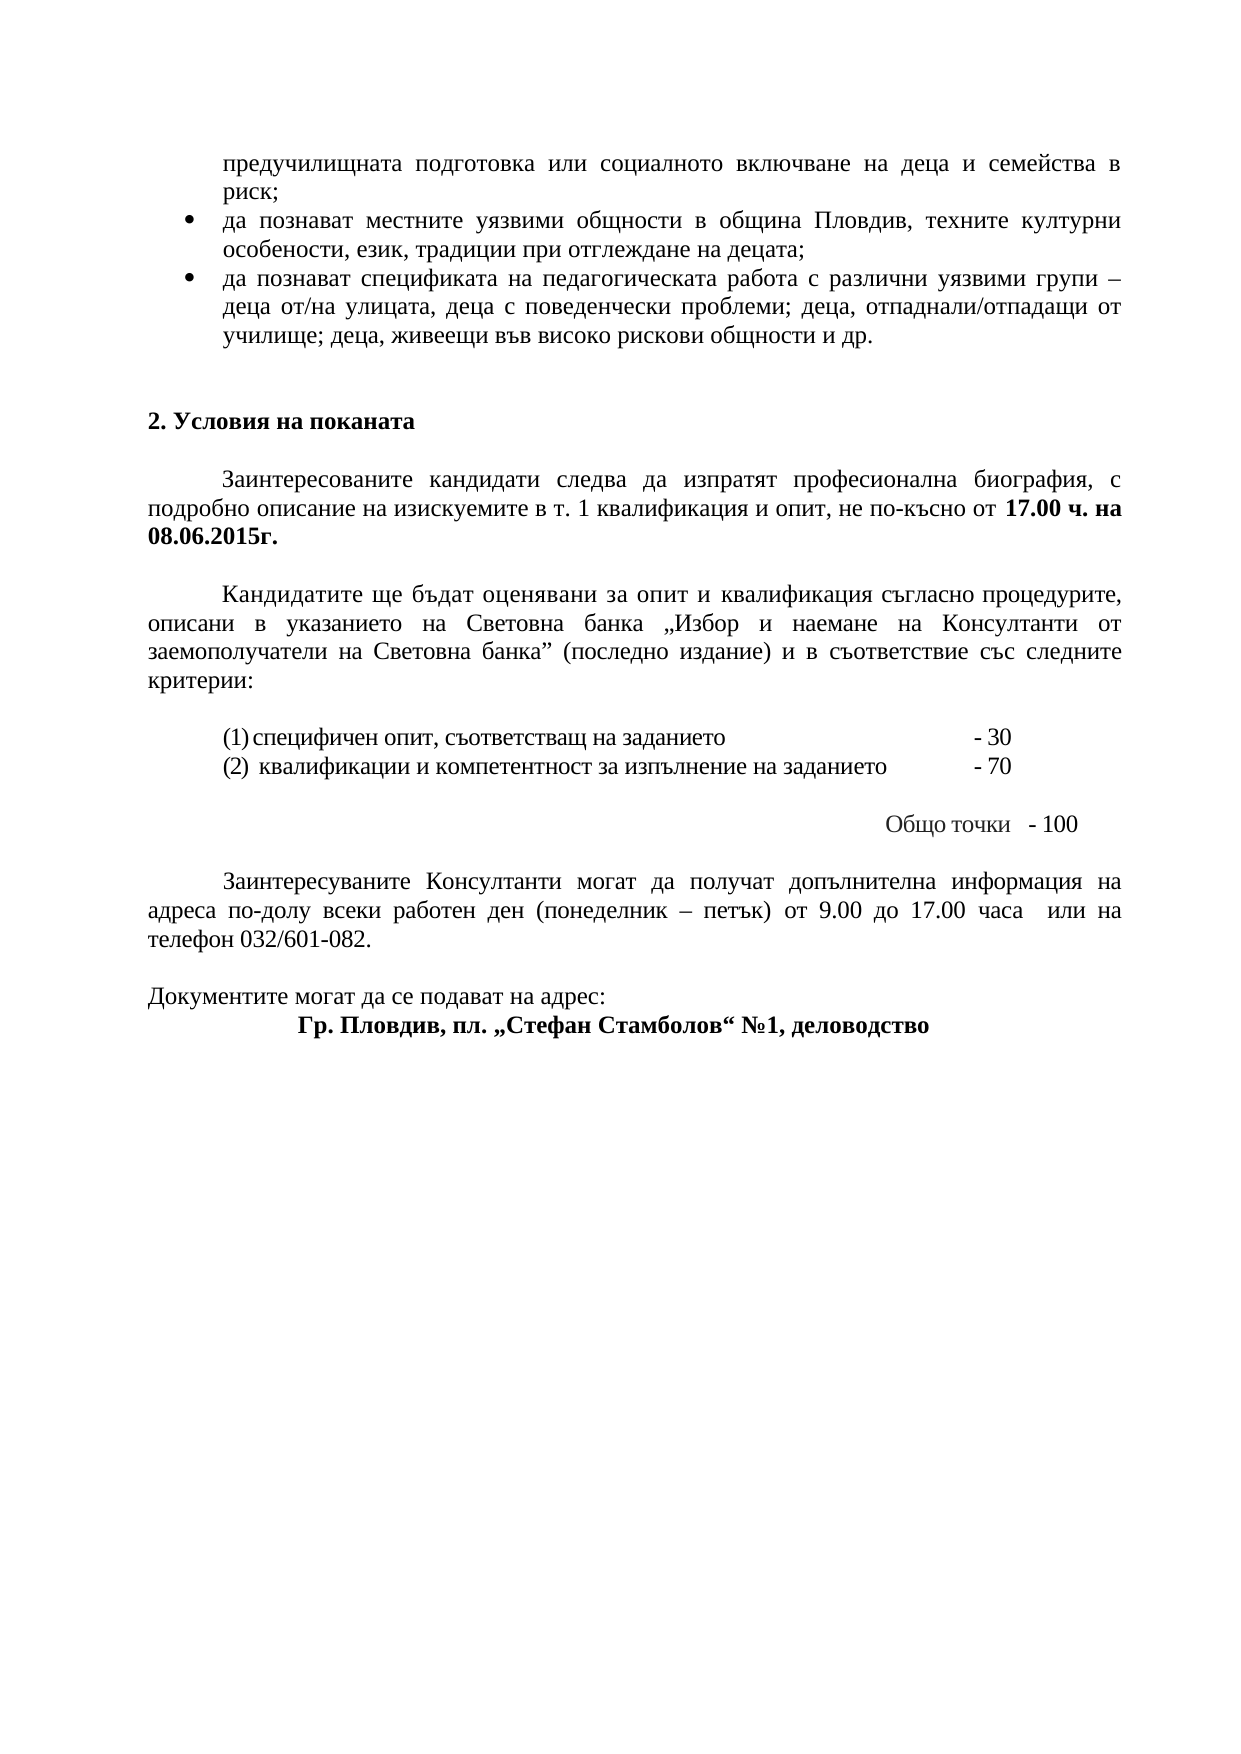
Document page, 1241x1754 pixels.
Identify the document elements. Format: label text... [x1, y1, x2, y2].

text Заинтересуваните Консултанти могат да получат допълнителна информация на адреса по-долу всеки работен ден (понеделник – петък) от 9.00 до 17.00 часа или на телефон 032/601-082. [148, 866, 1122, 952]
text Документите могат да се подават на адрес: [148, 981, 1122, 1010]
list да познават местните уязвими общности в община Пловдив, техните културни особености, език, традиции при отглеждане на децата; [185, 205, 1122, 263]
list да познават спецификата на педагогическата работа с различни уязвими групи – деца от/на улицата, деца с поведенчески проблеми; деца, отпаднали/отпадащи от училище; деца, живеещи във високо рискови общности и др. [185, 263, 1122, 349]
text 2. Условия на поканата [73, 406, 1122, 435]
text Общо точки - 100 [223, 809, 1122, 837]
text (2) квалификации и компетентност за изпълнение на заданието - 70 [223, 751, 1122, 780]
text Заинтересованите кандидати следва да изпратят професионална биография, с подробно описание на изискуемите в т. 1 квалификация и опит, не по-късно от 17.00 ч. на 08.06.2015г. [148, 464, 1122, 550]
text (1) специфичен опит, съответстващ на заданието - 30 [223, 723, 1122, 751]
text Гр. Пловдив, пл. „Стефан Стамболов“ №1, деловодство [223, 1010, 1122, 1039]
text Кандидатите ще бъдат оценявани за опит и квалификация съгласно процедурите, описани в указанието на Световна банка „Избор и наемане на Консултанти от заемополучатели на Световна банка” (последно издание) и в съответствие със следните критерии: [148, 579, 1122, 694]
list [185, 148, 1122, 205]
